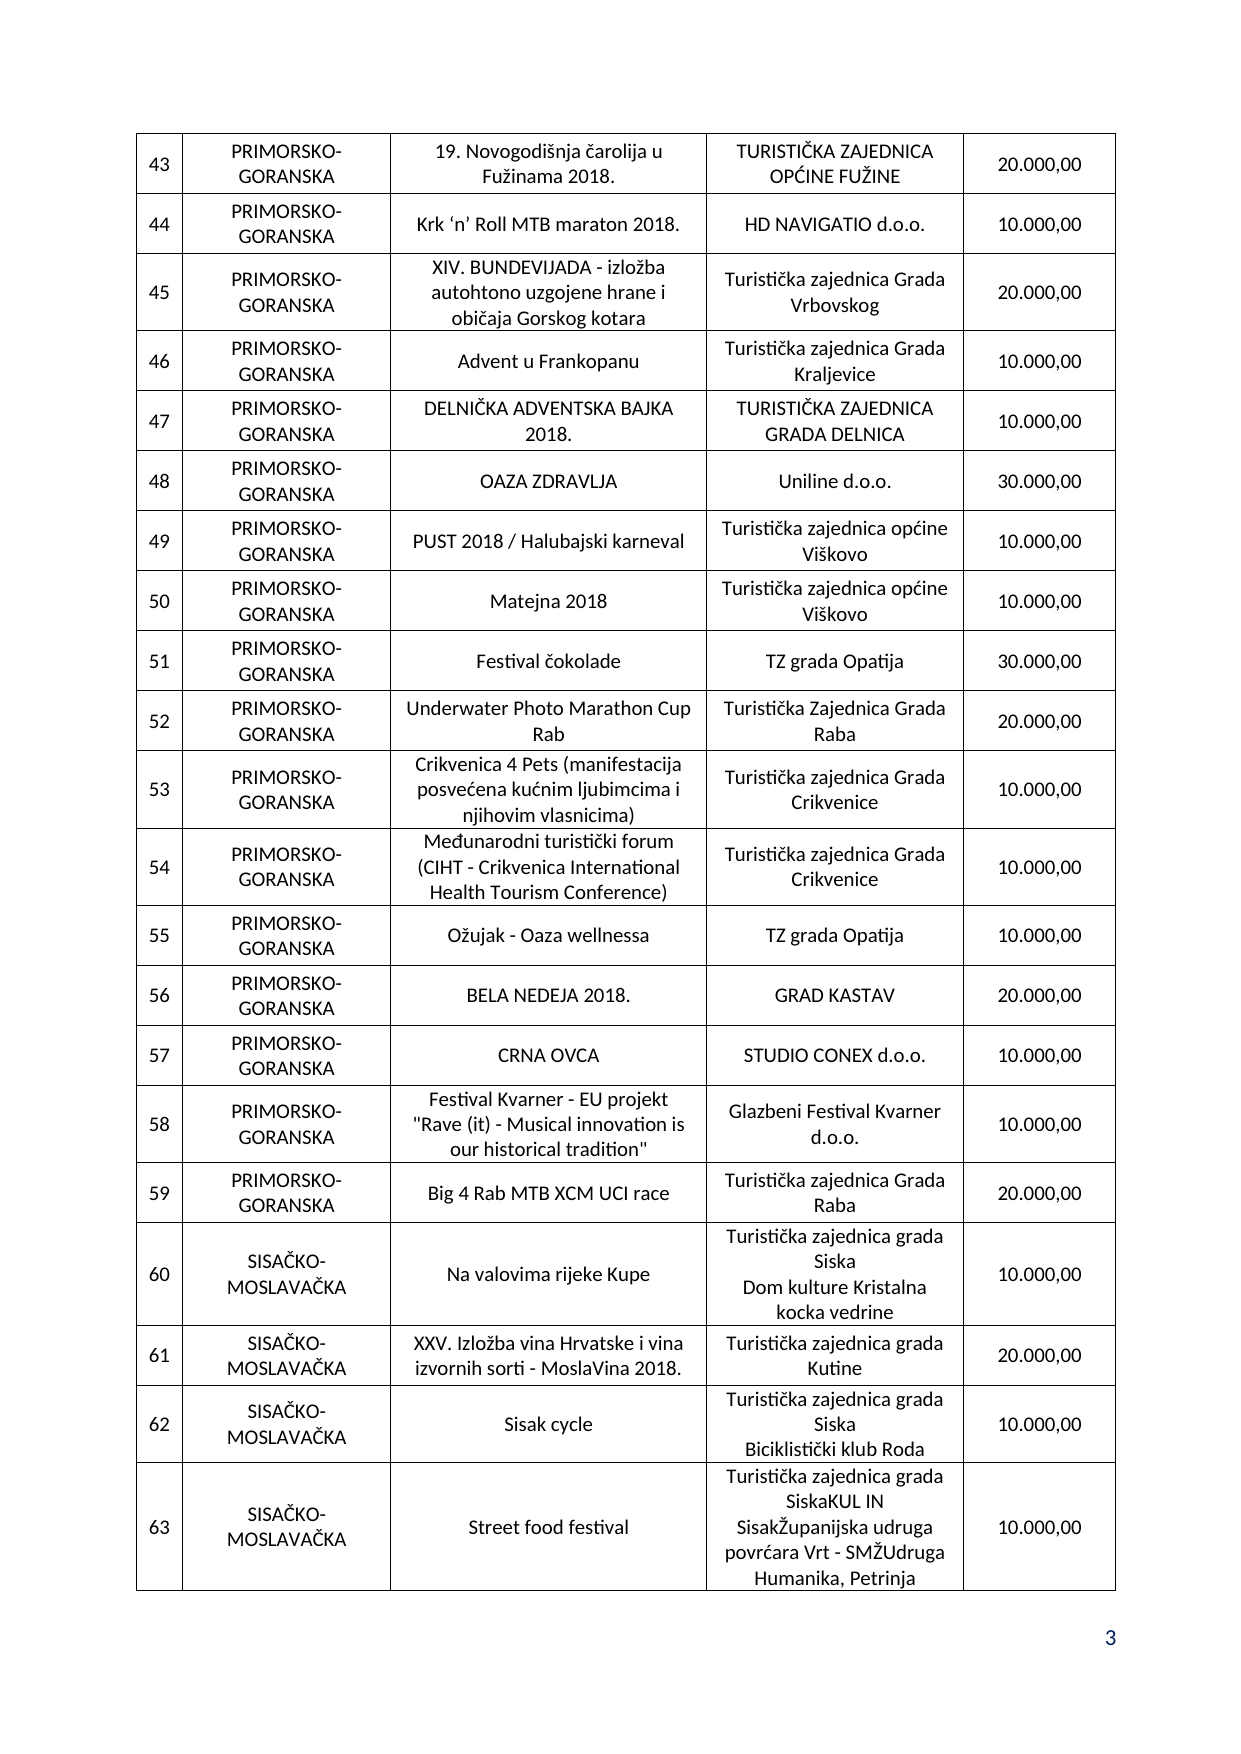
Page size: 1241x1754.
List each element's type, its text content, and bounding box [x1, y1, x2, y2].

table_cell Turistička zajednica općine Viškovo [707, 511, 963, 570]
table_cell Turistička Zajednica Grada Raba [707, 691, 963, 750]
table_cell PRIMORSKO-GORANSKA [183, 691, 390, 750]
table_cell 10.000,00 [964, 511, 1115, 570]
table_cell 58 [137, 1086, 182, 1162]
table_cell 20.000,00 [964, 1326, 1115, 1385]
table_cell PRIMORSKO-GORANSKA [183, 966, 390, 1025]
table_cell PRIMORSKO-GORANSKA [183, 571, 390, 630]
table_cell DELNIČKA ADVENTSKA BAJKA 2018. [391, 391, 706, 450]
table_cell 57 [137, 1026, 182, 1085]
table_cell XIV. BUNDEVIJADA - izložba autohtono uzgojene hrane i običaja Gorskog kotara [391, 254, 706, 330]
table_cell 10.000,00 [964, 194, 1115, 253]
table_cell Advent u Frankopanu [391, 331, 706, 390]
table_cell PRIMORSKO-GORANSKA [183, 751, 390, 827]
table_cell PRIMORSKO-GORANSKA [183, 134, 390, 193]
table_cell SISAČKO-MOSLAVAČKA [183, 1223, 390, 1325]
table_cell 62 [137, 1386, 182, 1462]
table_cell PRIMORSKO-GORANSKA [183, 331, 390, 390]
table_cell PRIMORSKO-GORANSKA [183, 1086, 390, 1162]
table_cell PRIMORSKO-GORANSKA [183, 511, 390, 570]
table_cell OAZA ZDRAVLJA [391, 451, 706, 510]
table_cell 20.000,00 [964, 966, 1115, 1025]
table_cell Uniline d.o.o. [707, 451, 963, 510]
table_cell TURISTIČKA ZAJEDNICA GRADA DELNICA [707, 391, 963, 450]
table_cell 30.000,00 [964, 451, 1115, 510]
table_cell Sisak cycle [391, 1386, 706, 1462]
table_cell 43 [137, 134, 182, 193]
table_cell PRIMORSKO-GORANSKA [183, 829, 390, 905]
table_cell SISAČKO-MOSLAVAČKA [183, 1463, 390, 1590]
table_cell PRIMORSKO-GORANSKA [183, 451, 390, 510]
table_cell PRIMORSKO-GORANSKA [183, 254, 390, 330]
table_cell Big 4 Rab MTB XCM UCI race [391, 1163, 706, 1222]
table_cell Krk ‘n’ Roll MTB maraton 2018. [391, 194, 706, 253]
table_cell Crikvenica 4 Pets (manifestacija posvećena kućnim ljubimcima i njihovim vlasnicima) [391, 751, 706, 827]
table_cell XXV. Izložba vina Hrvatske i vina izvornih sorti - MoslaVina 2018. [391, 1326, 706, 1385]
table_cell PRIMORSKO-GORANSKA [183, 631, 390, 690]
table_cell STUDIO CONEX d.o.o. [707, 1026, 963, 1085]
table_cell 10.000,00 [964, 391, 1115, 450]
table_cell Festival čokolade [391, 631, 706, 690]
table_cell 53 [137, 751, 182, 827]
table_cell 51 [137, 631, 182, 690]
table_cell 19. Novogodišnja čarolija u Fužinama 2018. [391, 134, 706, 193]
table_cell 61 [137, 1326, 182, 1385]
table_cell 10.000,00 [964, 1086, 1115, 1162]
table_cell Turistička zajednica grada Siska Biciklistički klub Roda [707, 1386, 963, 1462]
table_cell 52 [137, 691, 182, 750]
table_cell Međunarodni turistički forum (CIHT - Crikvenica International Health Tourism Conference) [391, 829, 706, 905]
table_cell SISAČKO-MOSLAVAČKA [183, 1326, 390, 1385]
table_cell 20.000,00 [964, 134, 1115, 193]
table_cell 10.000,00 [964, 1223, 1115, 1325]
table_cell 10.000,00 [964, 1386, 1115, 1462]
table_cell 47 [137, 391, 182, 450]
table_cell 46 [137, 331, 182, 390]
table_cell 50 [137, 571, 182, 630]
table_cell CRNA OVCA [391, 1026, 706, 1085]
table_cell 44 [137, 194, 182, 253]
table_cell 49 [137, 511, 182, 570]
table_cell TZ grada Opatija [707, 906, 963, 965]
table_cell Underwater Photo Marathon Cup Rab [391, 691, 706, 750]
table_cell PRIMORSKO-GORANSKA [183, 1163, 390, 1222]
table_cell 10.000,00 [964, 751, 1115, 827]
table_cell Matejna 2018 [391, 571, 706, 630]
table_cell PRIMORSKO-GORANSKA [183, 194, 390, 253]
table_cell 55 [137, 906, 182, 965]
table_cell Turistička zajednica općine Viškovo [707, 571, 963, 630]
table_cell BELA NEDEJA 2018. [391, 966, 706, 1025]
table_cell 20.000,00 [964, 691, 1115, 750]
table_cell PRIMORSKO-GORANSKA [183, 1026, 390, 1085]
table_cell Na valovima rijeke Kupe [391, 1223, 706, 1325]
table_cell PRIMORSKO-GORANSKA [183, 391, 390, 450]
table_cell Glazbeni Festival Kvarner d.o.o. [707, 1086, 963, 1162]
table_cell Street food festival [391, 1463, 706, 1590]
table_cell 10.000,00 [964, 829, 1115, 905]
table_cell TURISTIČKA ZAJEDNICA OPĆINE FUŽINE [707, 134, 963, 193]
table_cell Turistička zajednica Grada Vrbovskog [707, 254, 963, 330]
table_cell 56 [137, 966, 182, 1025]
table_cell Turistička zajednica Grada Raba [707, 1163, 963, 1222]
table_cell Festival Kvarner - EU projekt "Rave (it) - Musical innovation is our historical tradition" [391, 1086, 706, 1162]
table_cell 48 [137, 451, 182, 510]
table_cell PUST 2018 / Halubajski karneval [391, 511, 706, 570]
table_cell 59 [137, 1163, 182, 1222]
table_cell 54 [137, 829, 182, 905]
table_cell 20.000,00 [964, 1163, 1115, 1222]
table_cell Turistička zajednica Grada Crikvenice [707, 829, 963, 905]
table_cell SISAČKO-MOSLAVAČKA [183, 1386, 390, 1462]
table_cell 10.000,00 [964, 571, 1115, 630]
table_cell Turistička zajednica grada SiskaKUL IN SisakŽupanijska udruga povrćara Vrt - SMŽUdruga Humanika, Petrinja [707, 1463, 963, 1590]
table_cell TZ grada Opatija [707, 631, 963, 690]
table_cell Turistička zajednica grada Kutine [707, 1326, 963, 1385]
table_cell 10.000,00 [964, 1463, 1115, 1590]
table_cell 45 [137, 254, 182, 330]
table_cell 30.000,00 [964, 631, 1115, 690]
table_cell Turistička zajednica Grada Kraljevice [707, 331, 963, 390]
table_cell 10.000,00 [964, 906, 1115, 965]
table_cell GRAD KASTAV [707, 966, 963, 1025]
table_cell Turistička zajednica Grada Crikvenice [707, 751, 963, 827]
table_cell 20.000,00 [964, 254, 1115, 330]
table_cell PRIMORSKO-GORANSKA [183, 906, 390, 965]
table_cell 10.000,00 [964, 1026, 1115, 1085]
table_cell 63 [137, 1463, 182, 1590]
table_cell 60 [137, 1223, 182, 1325]
table_cell HD NAVIGATIO d.o.o. [707, 194, 963, 253]
table_cell Ožujak - Oaza wellnessa [391, 906, 706, 965]
table_cell 10.000,00 [964, 331, 1115, 390]
table_cell Turistička zajednica grada Siska Dom kulture Kristalna kocka vedrine [707, 1223, 963, 1325]
